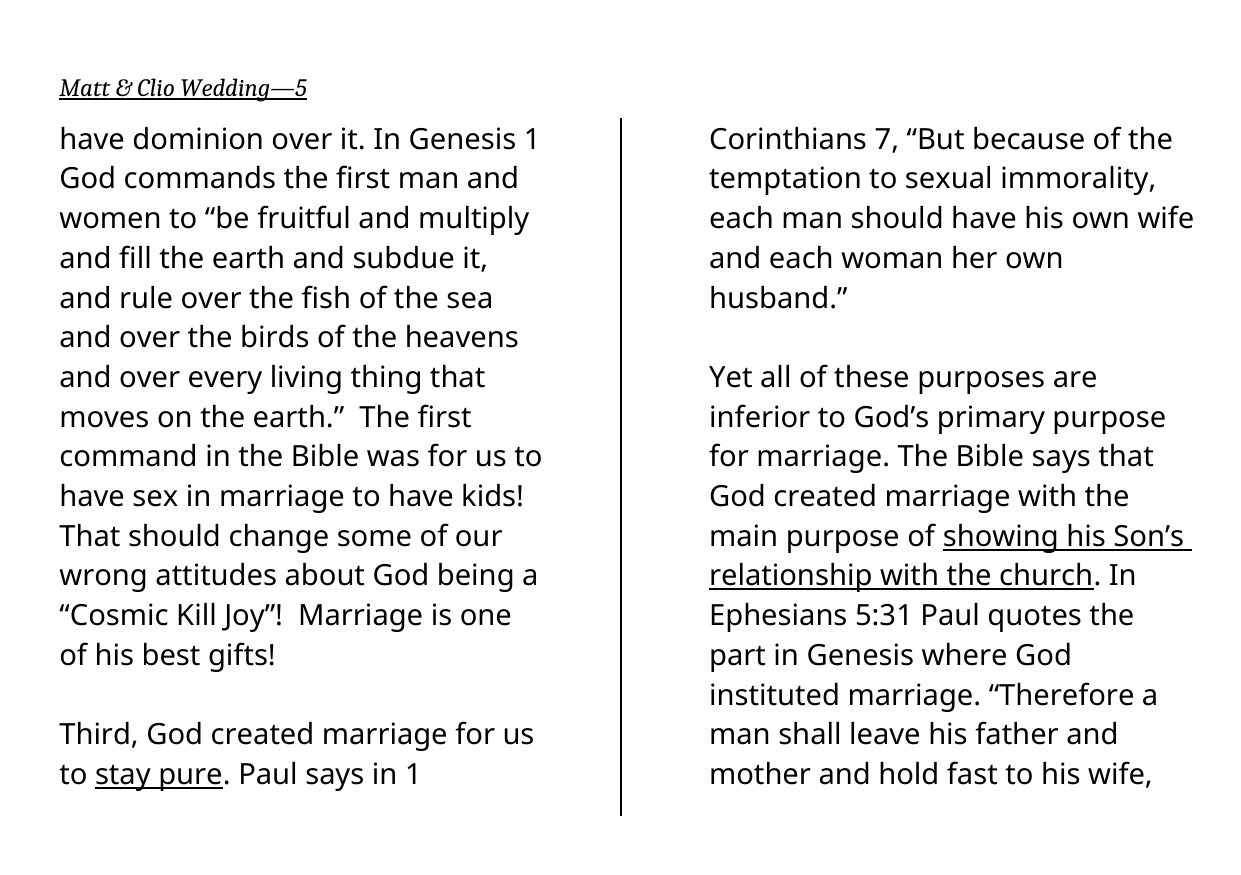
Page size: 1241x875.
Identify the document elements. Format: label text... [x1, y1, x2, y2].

text Third, God created marriage for us to stay pure. Paul says in 1 Corinthians 7, “But because of the temptation to sexual immorality, each man should have his own wife and each woman her own husband.” [59, 713, 547, 793]
text Third, God created marriage for us to stay pure. Paul says in 1 Corinthians 7, “But because of the temptation to sexual immorality, each man should have his own wife and each woman her own husband.” [709, 118, 1197, 317]
